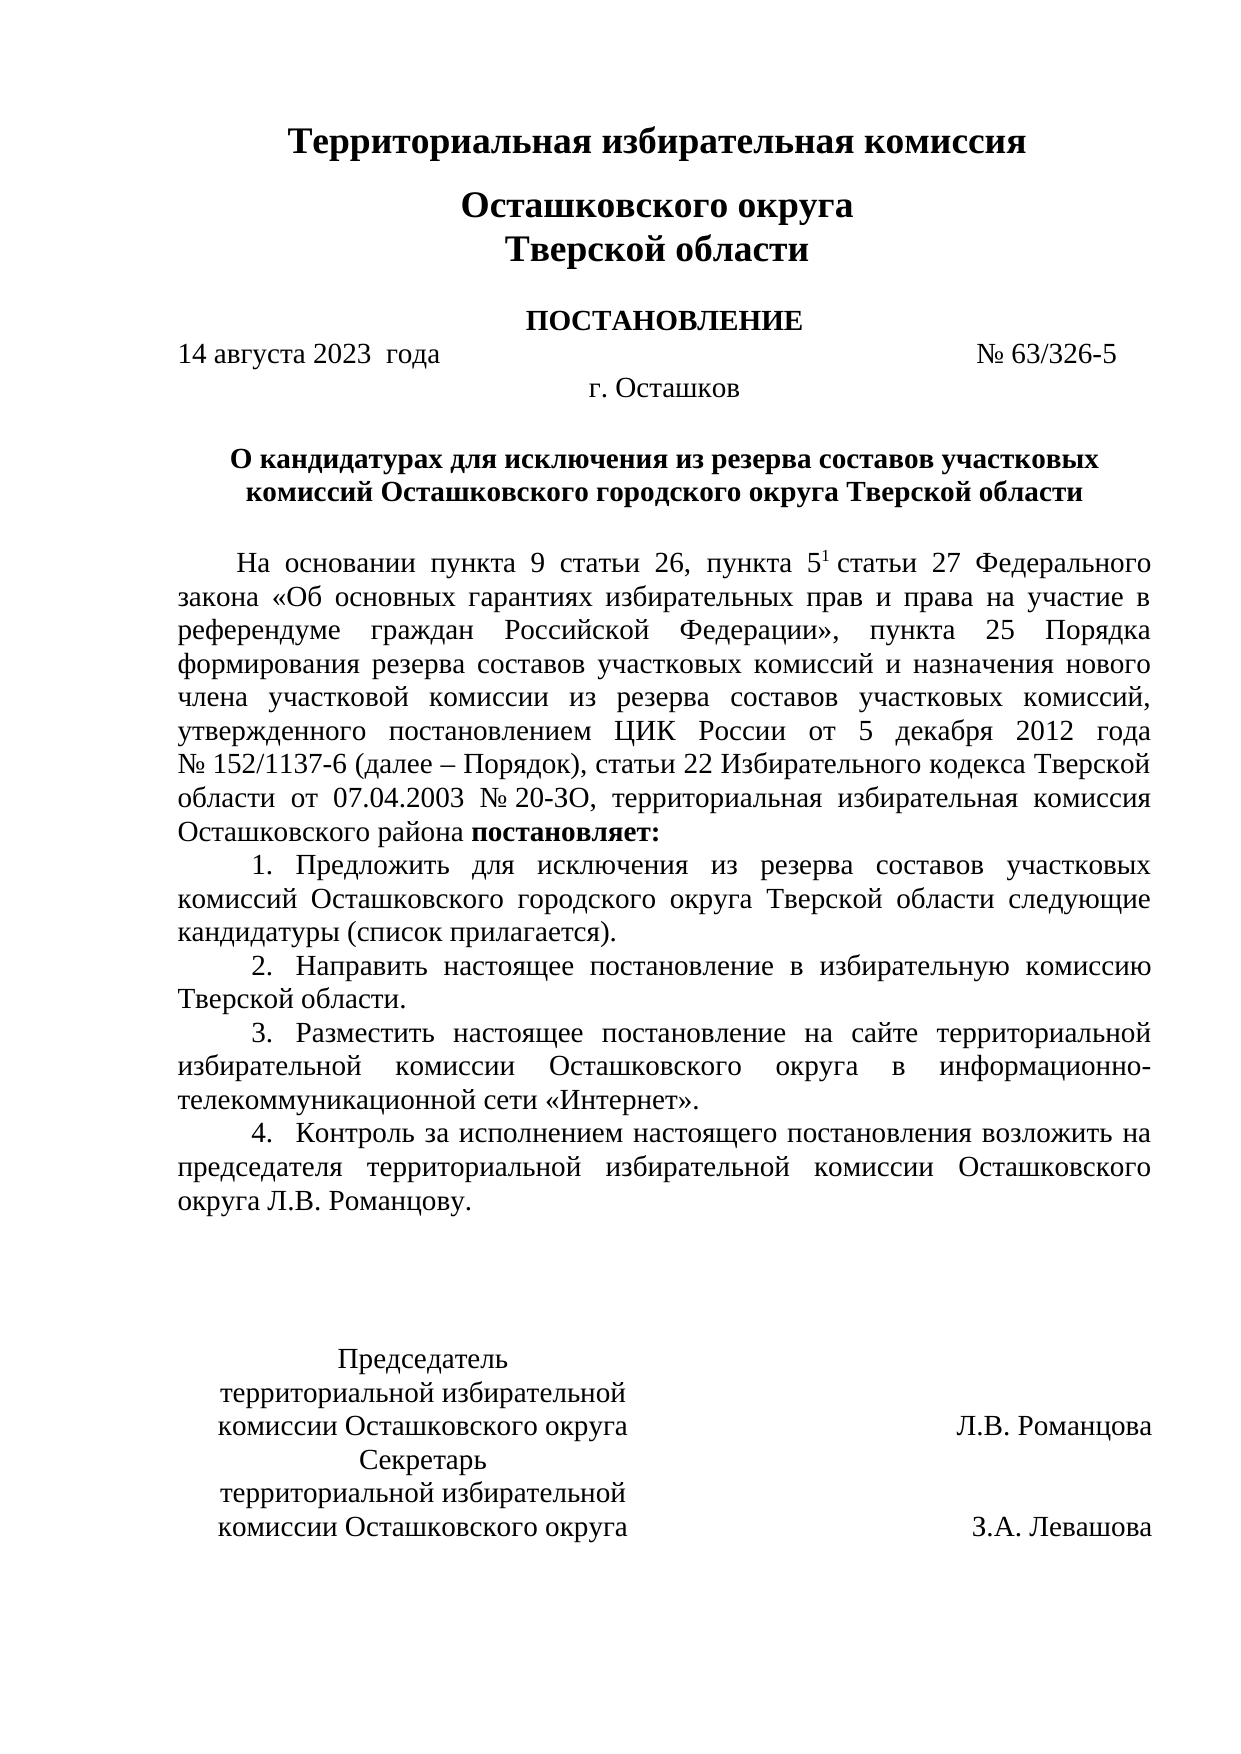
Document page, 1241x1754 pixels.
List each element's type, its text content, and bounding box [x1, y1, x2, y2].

list Направить настоящее постановление в избирательную комиссию Тверской области. [177, 948, 1152, 1015]
list Предложить для исключения из резерва составов участковых комиссий Осташковского городского округа Тверской области следующие кандидатуры (список прилагается). [177, 847, 1152, 948]
list Контроль за исполнением настоящего постановления возложить на председателя территориальной избирательной комиссии Осташковского округа Л.В. Романцову. [177, 1116, 1152, 1216]
table_header Л.В. Романцова [657, 1341, 1163, 1442]
table_header Территориальная избирательная комиссия Осташковского округа Тверской области [140, 118, 1174, 269]
text 14 августа 2023 года № 63/326-5 [177, 336, 1152, 370]
table_cell З.А. Левашова [657, 1442, 1163, 1543]
table_cell Секретарь территориальной избирательной комиссии Осташковского округа [189, 1442, 657, 1543]
table_header Председатель территориальной избирательной комиссии Осташковского округа [189, 1341, 657, 1442]
list Разместить настоящее постановление на сайте территориальной избирательной комиссии Осташковского округа в информационно-телекоммуникационной сети «Интернет». [177, 1015, 1152, 1116]
text На основании пункта 9 статьи 26, пункта 51 статьи 27 Федерального закона «Об основных гарантиях избирательных прав и права на участие в референдуме граждан Российской Федерации», пункта 25 Порядка формирования резерва составов участковых комиссий и назначения нового члена участковой комиссии из резерва составов участковых комиссий, утвержденного постановлением ЦИК России от 5 декабря 2012 года № 152/1137-6 (далее – Порядок), статьи 22 Избирательного кодекса Тверской области от 07.04.2003 № 20-ЗО, территориальная избирательная комиссия Осташковского района постановляет: [177, 545, 1152, 847]
text О кандидатурах для исключения из резерва составов участковых комиссий Осташковского городского округа Тверской области [177, 441, 1152, 508]
text г. Осташков [177, 370, 1152, 403]
text ПОСТАНОВЛЕНИЕ [177, 303, 1152, 336]
